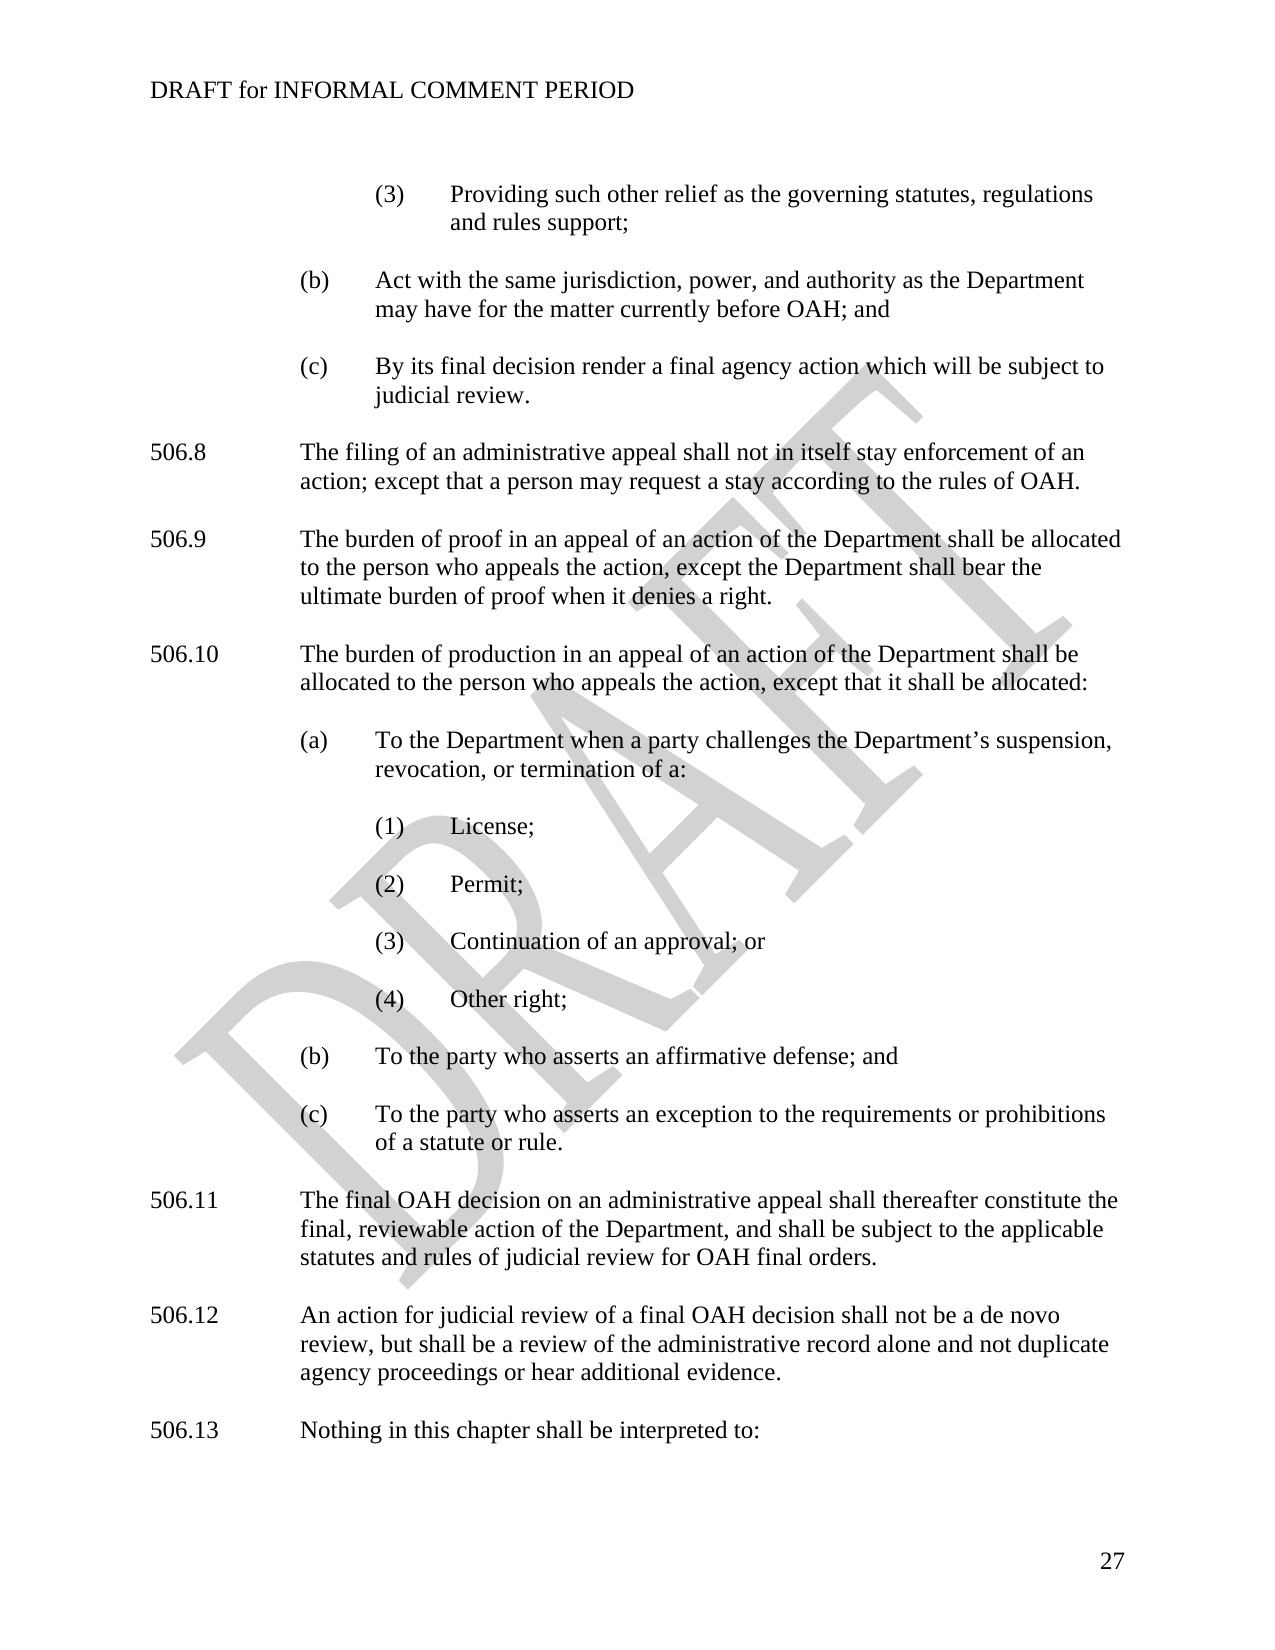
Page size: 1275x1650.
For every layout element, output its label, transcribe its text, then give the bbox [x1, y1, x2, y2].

text (b) Act with the same jurisdiction, power, and authority as the Department may have for the matter currently before OAH; and [300, 265, 1125, 322]
list Permit; [375, 869, 1125, 897]
text 506.10 The burden of production in an appeal of an action of the Department shall be allocated to the person who appeals the action, except that it shall be allocated: [150, 639, 1125, 696]
text 506.12 An action for judicial review of a final OAH decision shall not be a de novo review, but shall be a review of the administrative record alone and not duplicate agency proceedings or hear additional evidence. [150, 1300, 1125, 1386]
text (c) By its final decision render a final agency action which will be subject to judicial review. [300, 351, 1125, 409]
text 506.8 The filing of an administrative appeal shall not in itself stay enforcement of an action; except that a person may request a stay according to the rules of OAH. [150, 437, 1125, 495]
list License; [375, 811, 1125, 840]
list Other right; [375, 984, 1125, 1012]
text 506.11 The final OAH decision on an administrative appeal shall thereafter constitute the final, reviewable action of the Department, and shall be subject to the applicable statutes and rules of judicial review for OAH final orders. [150, 1185, 1125, 1271]
text 506.13 Nothing in this chapter shall be interpreted to: [150, 1415, 1125, 1444]
text 506.9 The burden of proof in an appeal of an action of the Department shall be allocated to the person who appeals the action, except the Department shall bear the ultimate burden of proof when it denies a right. [150, 524, 1125, 610]
list To the party who asserts an affirmative defense; and [300, 1041, 1125, 1070]
list To the Department when a party challenges the Department’s suspension, revocation, or termination of a: [300, 725, 1125, 782]
list Continuation of an approval; or [375, 926, 1125, 955]
text (3) Providing such other relief as the governing statutes, regulations and rules support; [375, 179, 1125, 236]
list To the party who asserts an exception to the requirements or prohibitions of a statute or rule. [300, 1099, 1125, 1156]
